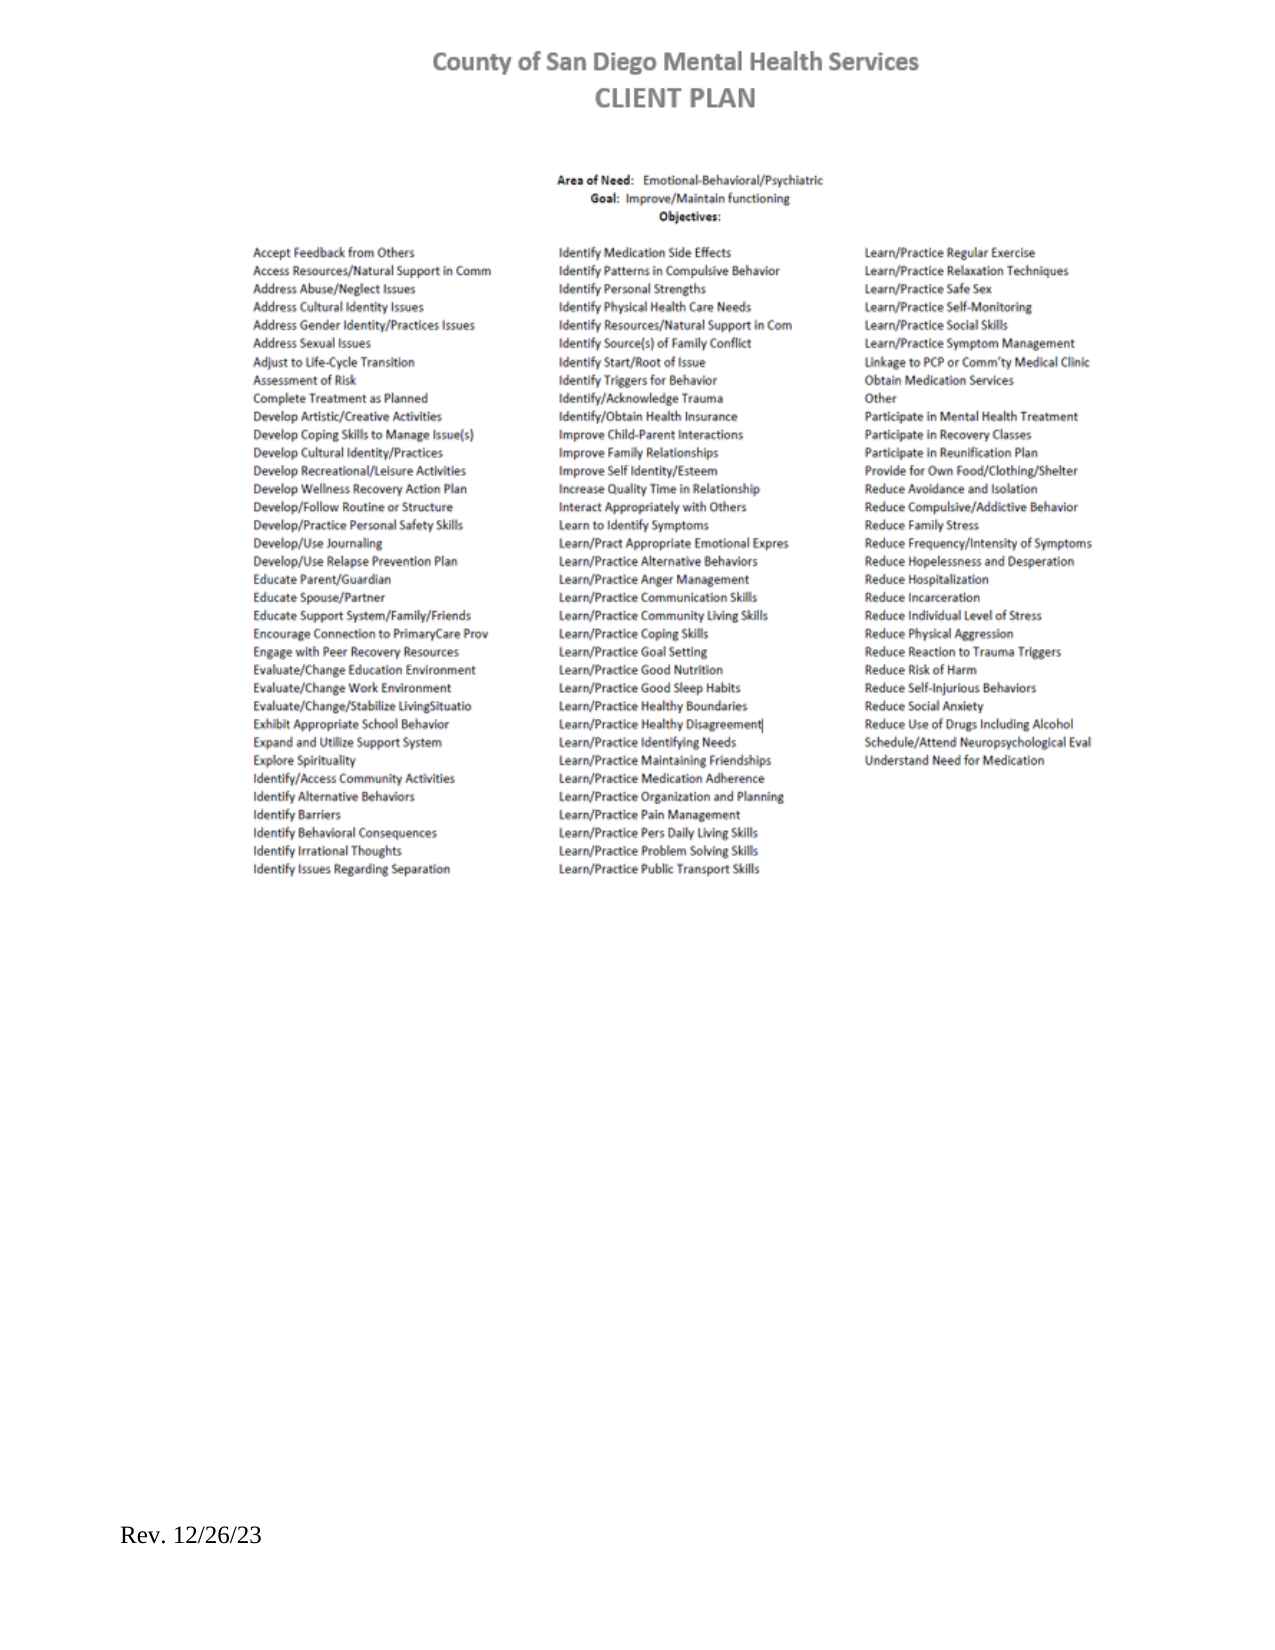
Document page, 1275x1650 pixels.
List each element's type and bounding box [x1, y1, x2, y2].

picture [157, 26, 1202, 1006]
